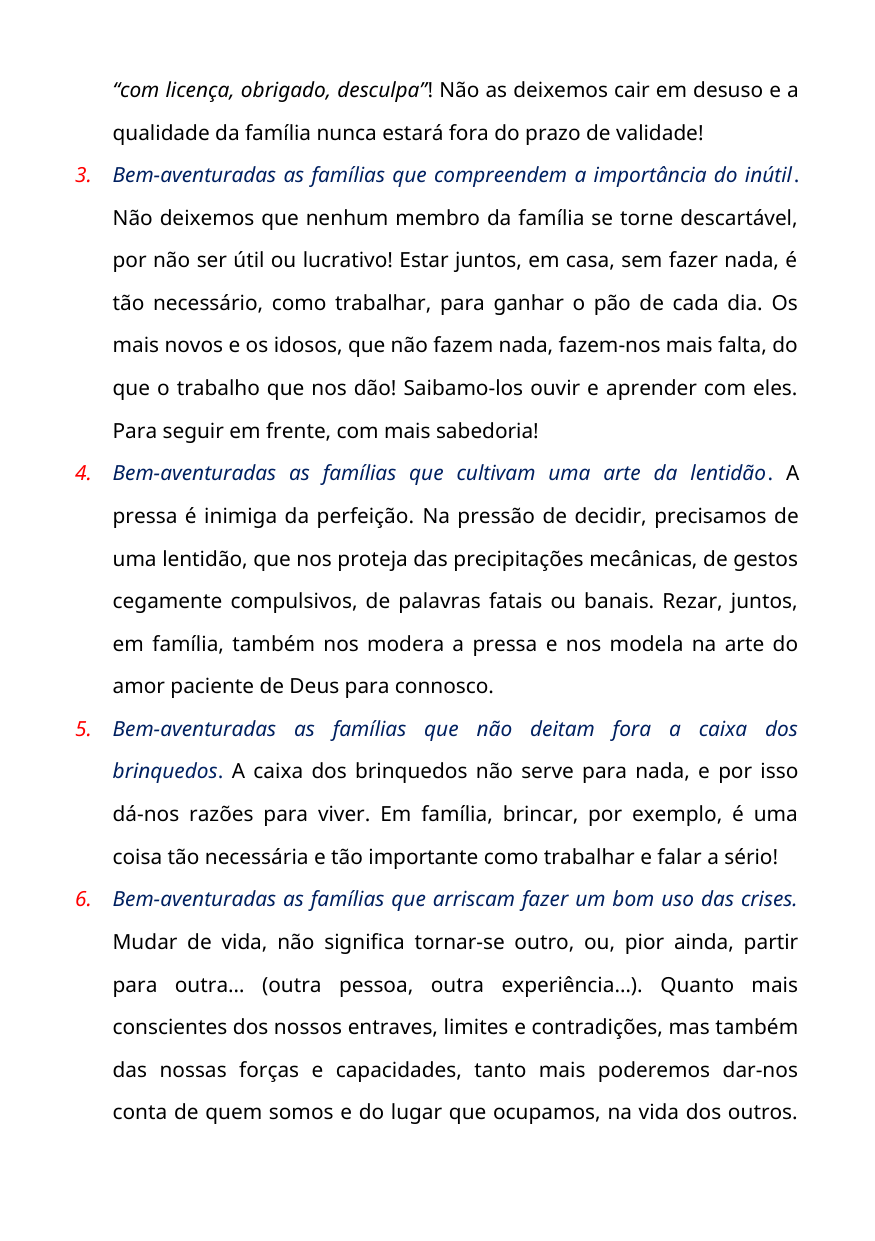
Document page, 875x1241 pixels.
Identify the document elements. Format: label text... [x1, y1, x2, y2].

list Bem-aventuradas as famílias que cultivam uma arte da lentidão. A pressa é inimiga da perfeição. Na pressão de decidir, precisamos de uma lentidão, que nos proteja das precipitações mecânicas, de gestos cegamente compulsivos, de palavras fatais ou banais. Rezar, juntos, em família, também nos modera a pressa e nos modela na arte do amor paciente de Deus para connosco. [75, 458, 799, 700]
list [75, 75, 799, 146]
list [75, 884, 799, 1126]
list Bem-aventuradas as famílias que não deitam fora a caixa dos brinquedos. A caixa dos brinquedos não serve para nada, e por isso dá-nos razões para viver. Em família, brincar, por exemplo, é uma coisa tão necessária e tão importante como trabalhar e falar a sério! [75, 714, 799, 870]
list Bem-aventuradas as famílias que compreendem a importância do inútil. Não deixemos que nenhum membro da família se torne descartável, por não ser útil ou lucrativo! Estar juntos, em casa, sem fazer nada, é tão necessário, como trabalhar, para ganhar o pão de cada dia. Os mais novos e os idosos, que não fazem nada, fazem-nos mais falta, do que o trabalho que nos dão! Saibamo-los ouvir e aprender com eles. Para seguir em frente, com mais sabedoria! [75, 160, 799, 444]
